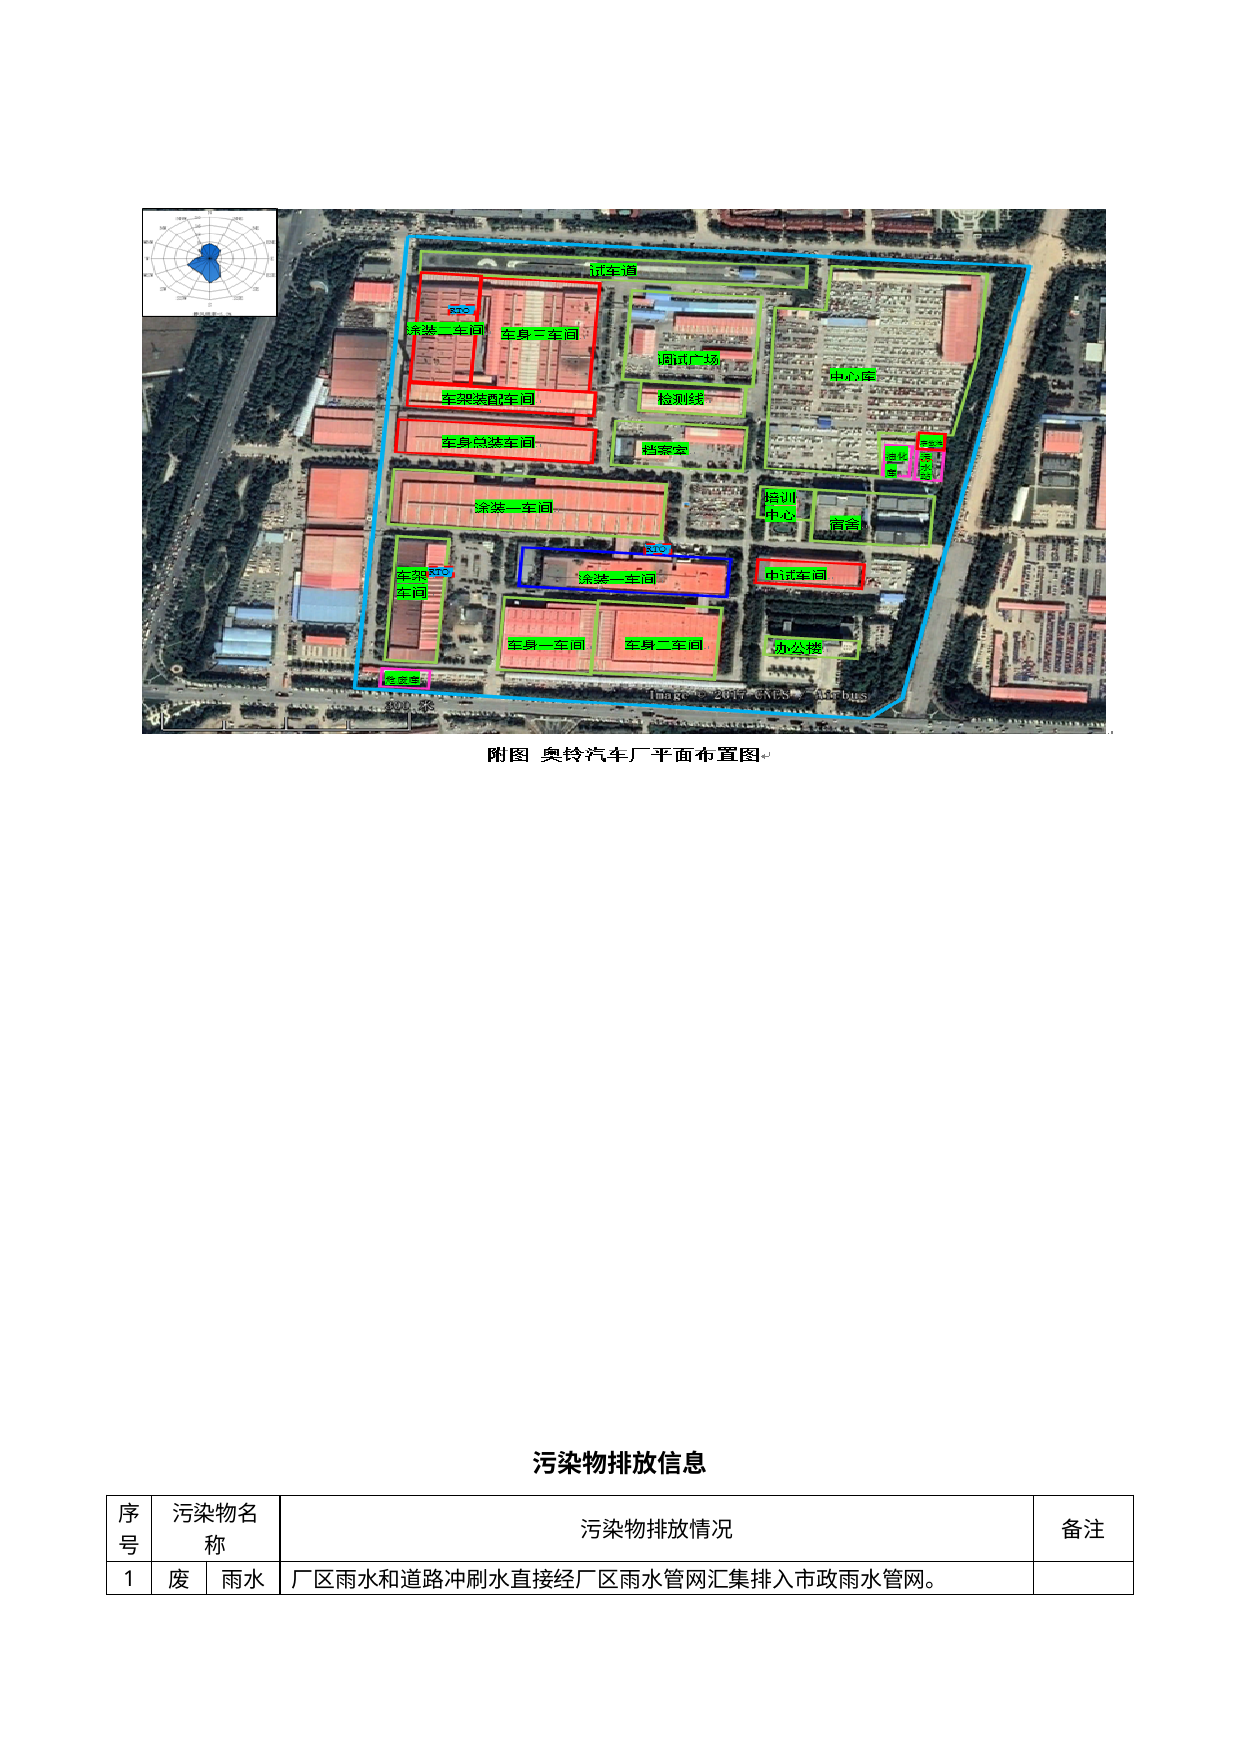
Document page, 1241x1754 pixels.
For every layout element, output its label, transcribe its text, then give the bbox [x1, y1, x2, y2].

table_cell [1034, 1562, 1133, 1594]
table_cell 废水 [152, 1562, 206, 1594]
table_header 污染物名称 [152, 1496, 279, 1561]
table_header 序号 [107, 1496, 151, 1561]
table_header 污染物排放情况 [281, 1496, 1033, 1561]
picture [132, 202, 1121, 766]
table_cell 厂区雨水和道路冲刷水直接经厂区雨水管网汇集排入市政雨水管网。 [281, 1562, 1033, 1594]
table_cell 雨水 [207, 1562, 279, 1594]
text 污染物排放信息 [118, 1429, 1122, 1494]
table_header 备注 [1034, 1496, 1133, 1561]
table_cell 1 [107, 1562, 151, 1594]
